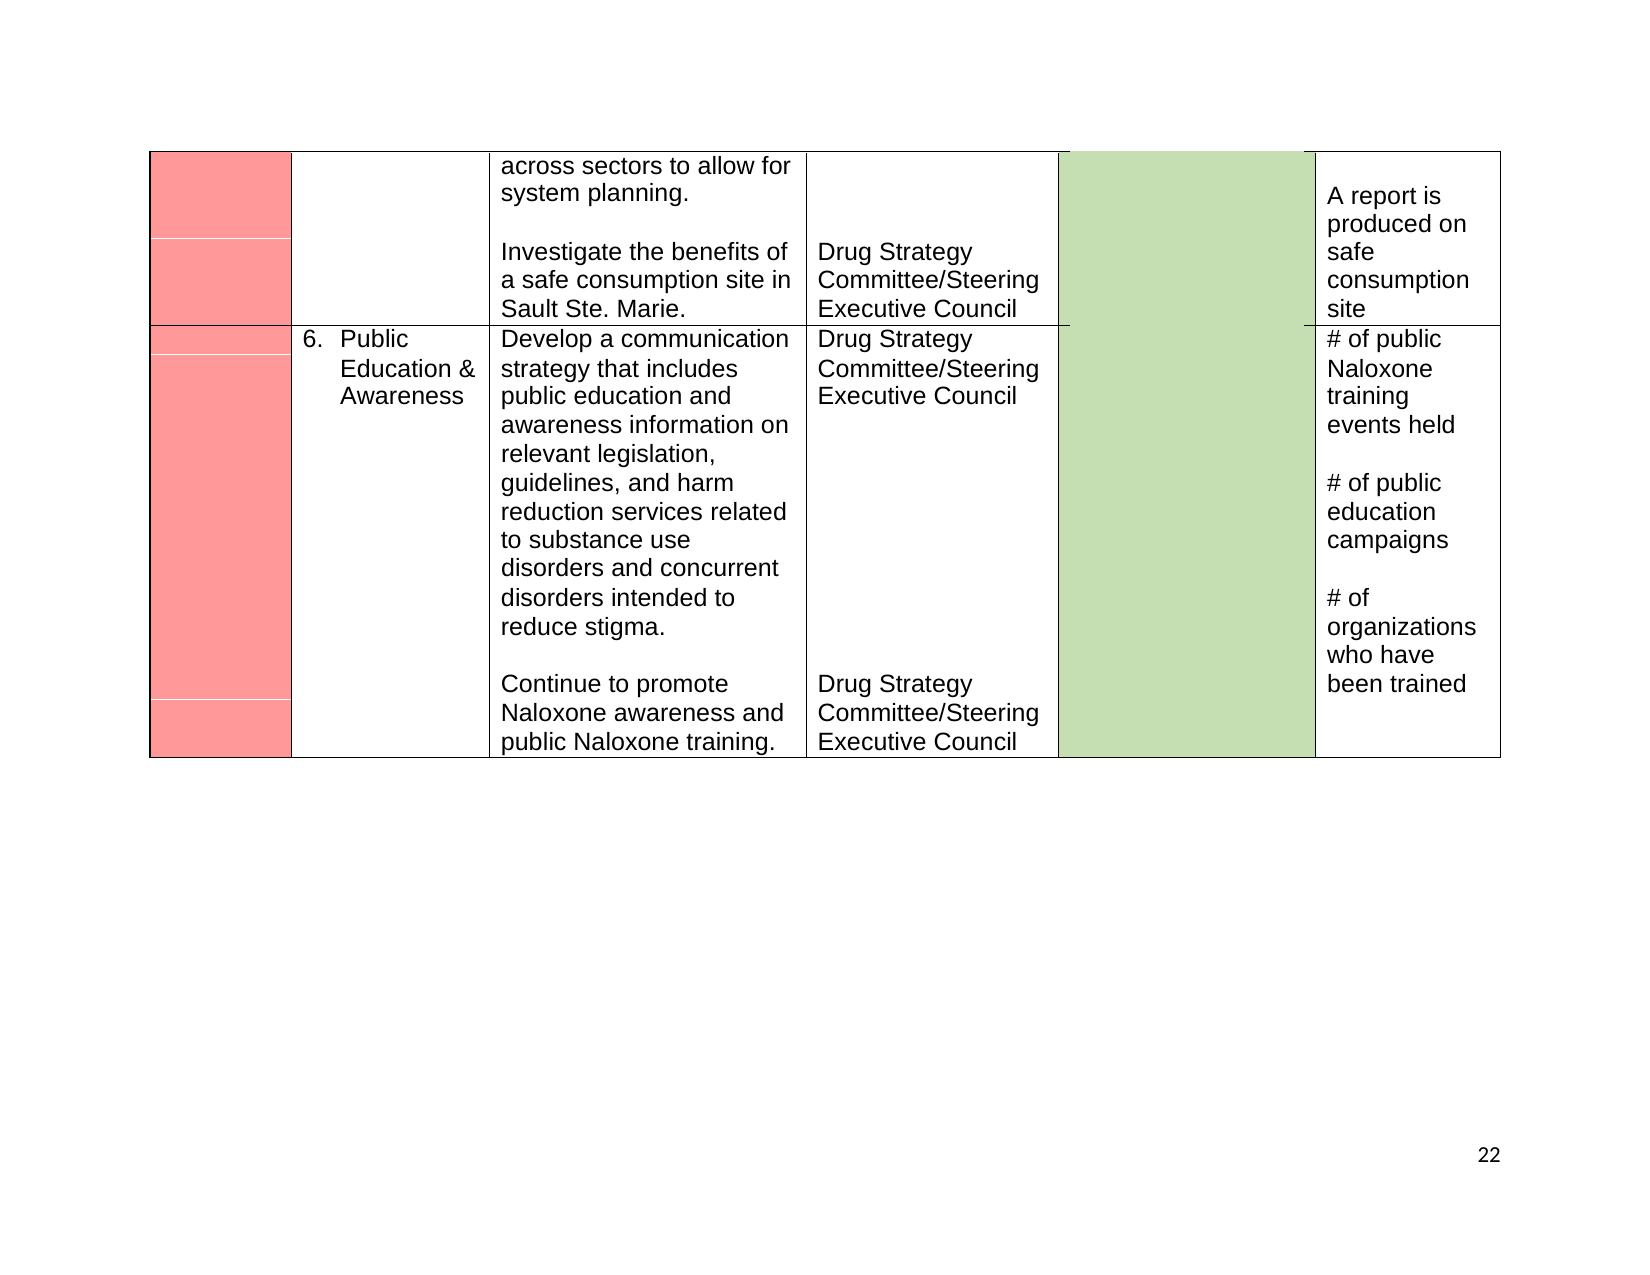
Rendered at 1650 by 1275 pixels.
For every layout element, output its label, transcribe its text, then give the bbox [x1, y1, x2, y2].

text disorders and concurrent [501, 553, 1512, 580]
text relevant legislation, [501, 439, 1512, 466]
text 22 [139, 1140, 1500, 1168]
